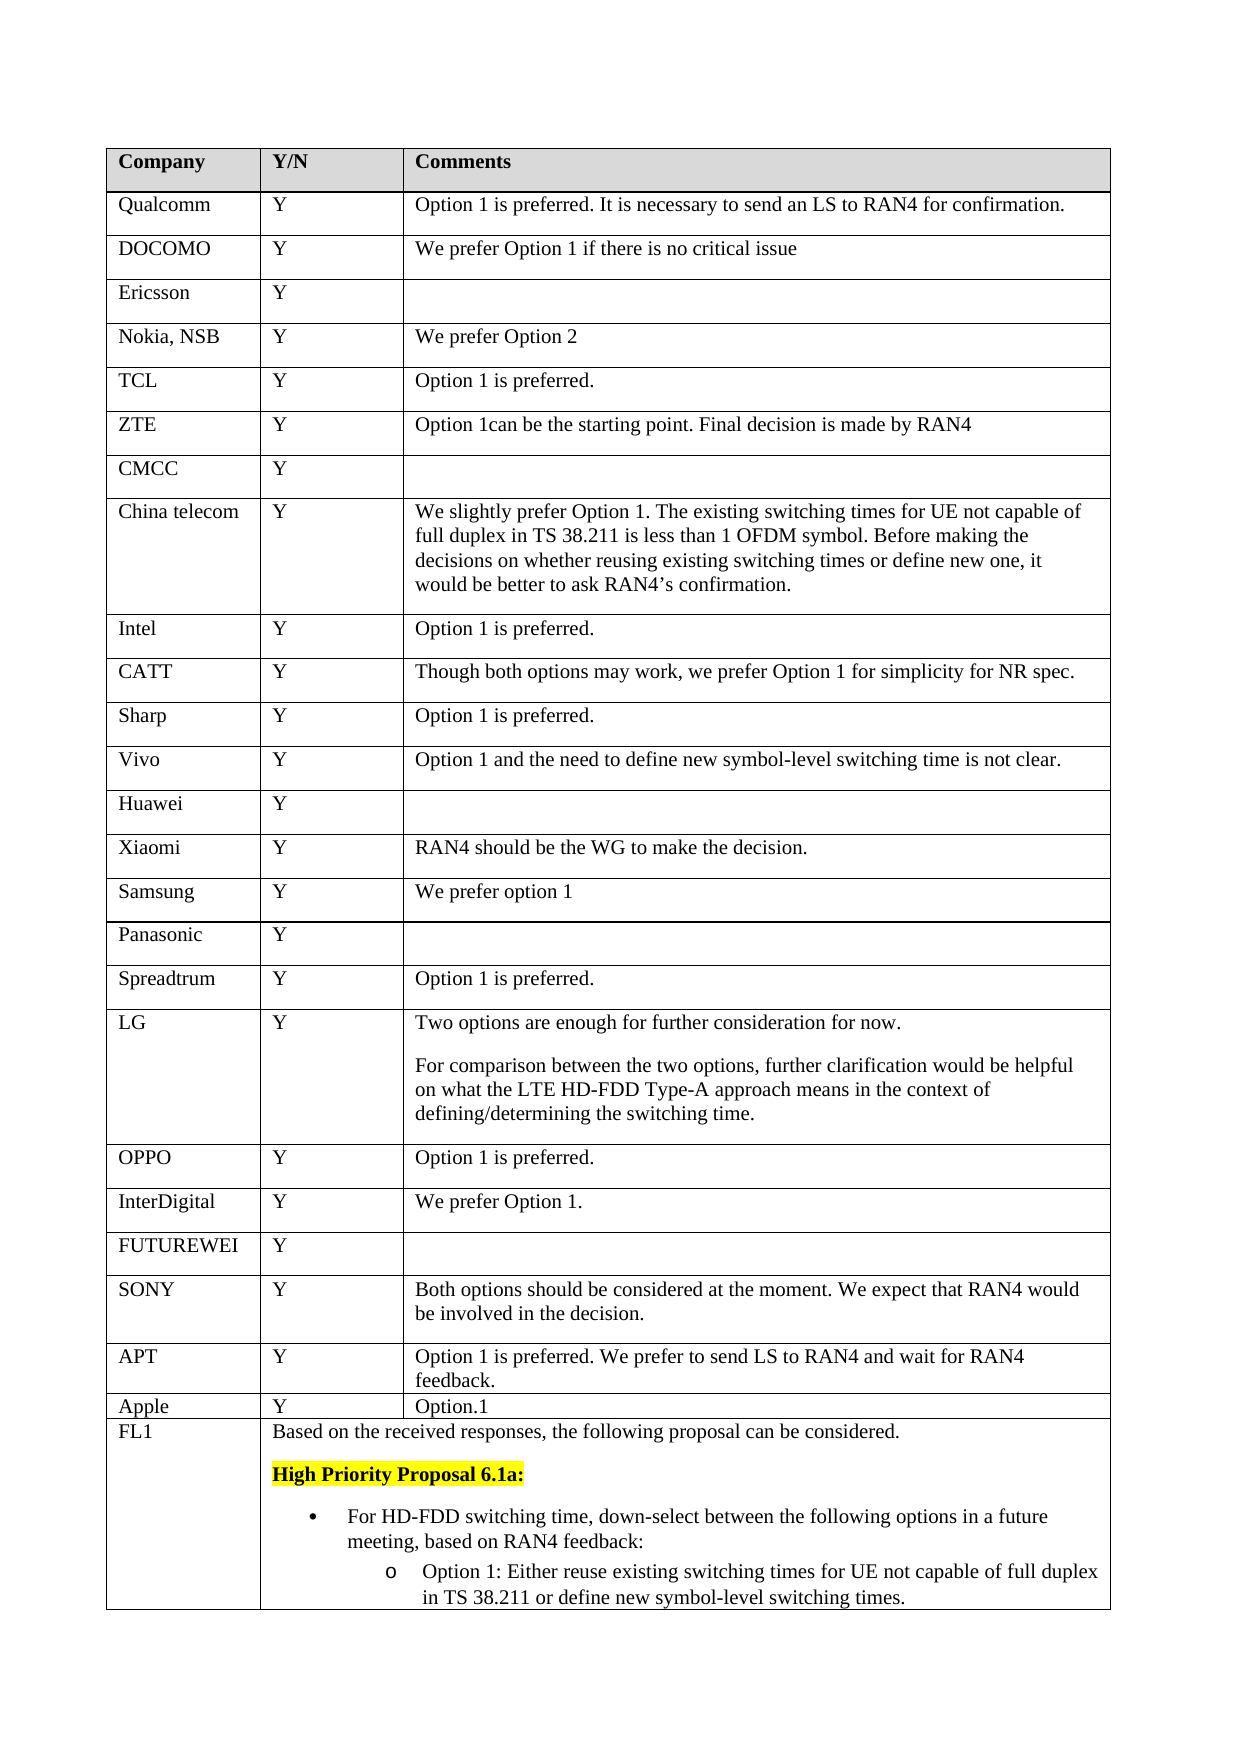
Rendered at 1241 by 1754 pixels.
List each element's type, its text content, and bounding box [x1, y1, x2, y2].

table_cell Y [261, 659, 403, 702]
table_cell Y [261, 1394, 403, 1418]
table_cell Y [261, 703, 403, 746]
table_cell Y [261, 966, 403, 1009]
table_cell Option 1 is preferred. It is necessary to send an LS to RAN4 for confirmation. [404, 193, 1110, 235]
table_cell Vivo [107, 747, 260, 790]
table_cell Though both options may work, we prefer Option 1 for simplicity for NR spec. [404, 659, 1110, 702]
table_cell We prefer Option 1. [404, 1189, 1110, 1232]
table_cell Sharp [107, 703, 260, 746]
table_cell Option.1 [404, 1394, 1110, 1418]
table_cell TCL [107, 368, 260, 411]
table_cell Y [261, 236, 403, 279]
table_cell We slightly prefer Option 1. The existing switching times for UE not capable of full duplex in TS 38.211 is less than 1 OFDM symbol. Before making the decisions on whether reusing existing switching times or define new one, it would be better to ask RAN4’s confirmation. [404, 499, 1110, 614]
table_cell Y [261, 280, 403, 323]
table_cell Samsung [107, 879, 260, 921]
table_cell [404, 456, 1110, 498]
table_header Company [107, 149, 260, 191]
table_cell APT [107, 1344, 260, 1392]
table_cell Panasonic [107, 923, 260, 965]
table_cell Two options are enough for further consideration for now. For comparison between the two options, further clarification would be helpful on what the LTE HD-FDD Type-A approach means in the context of defining/determining the switching time. [404, 1010, 1110, 1144]
table_cell Option 1 is preferred. [404, 966, 1110, 1009]
table_cell Y [261, 368, 403, 411]
table_cell Option 1 and the need to define new symbol-level switching time is not clear. [404, 747, 1110, 790]
table_cell We prefer Option 1 if there is no critical issue [404, 236, 1110, 279]
table_header Comments [404, 149, 1110, 191]
table_cell Option 1 is preferred. [404, 703, 1110, 746]
table_cell [404, 280, 1110, 323]
table_cell FL1 [107, 1419, 260, 1609]
table_cell Option 1 is preferred. [404, 1145, 1110, 1188]
table_cell [404, 1233, 1110, 1275]
table_cell DOCOMO [107, 236, 260, 279]
table_cell Apple [107, 1394, 260, 1418]
table_cell Spreadtrum [107, 966, 260, 1009]
table_cell Y [261, 193, 403, 235]
table_cell Nokia, NSB [107, 324, 260, 367]
table_cell Option 1 is preferred. [404, 368, 1110, 411]
table_cell Y [261, 791, 403, 834]
table_cell CATT [107, 659, 260, 702]
table_cell Option 1 is preferred. We prefer to send LS to RAN4 and wait for RAN4 feedback. [404, 1344, 1110, 1392]
table_cell We prefer option 1 [404, 879, 1110, 921]
table_cell Qualcomm [107, 193, 260, 235]
table_cell We prefer Option 2 [404, 324, 1110, 367]
table_cell Y [261, 1010, 403, 1144]
table_cell RAN4 should be the WG to make the decision. [404, 835, 1110, 877]
table_cell FUTUREWEI [107, 1233, 260, 1275]
table_cell Y [261, 324, 403, 367]
table_cell ZTE [107, 412, 260, 454]
table_cell Y [261, 835, 403, 877]
table_cell [404, 791, 1110, 834]
table_cell OPPO [107, 1145, 260, 1188]
table_cell Y [261, 499, 403, 614]
table_cell Y [261, 1233, 403, 1275]
table_header Y/N [261, 149, 403, 191]
table_cell Ericsson [107, 280, 260, 323]
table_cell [261, 1419, 1110, 1609]
table_cell [404, 923, 1110, 965]
table_cell Y [261, 923, 403, 965]
table_cell Intel [107, 615, 260, 658]
table_cell CMCC [107, 456, 260, 498]
table_cell SONY [107, 1276, 260, 1343]
table_cell Option 1can be the starting point. Final decision is made by RAN4 [404, 412, 1110, 454]
table_cell Y [261, 1276, 403, 1343]
table_cell Y [261, 412, 403, 454]
table_cell Y [261, 747, 403, 790]
table_cell Y [261, 1189, 403, 1232]
table_cell InterDigital [107, 1189, 260, 1232]
table_cell China telecom [107, 499, 260, 614]
table_cell Y [261, 1145, 403, 1188]
table_cell Y [261, 1344, 403, 1392]
table_cell Both options should be considered at the moment. We expect that RAN4 would be involved in the decision. [404, 1276, 1110, 1343]
table_cell Y [261, 456, 403, 498]
table_cell Xiaomi [107, 835, 260, 877]
table_cell Option 1 is preferred. [404, 615, 1110, 658]
table_cell LG [107, 1010, 260, 1144]
table_cell Y [261, 615, 403, 658]
table_cell Y [261, 879, 403, 921]
table_cell Huawei [107, 791, 260, 834]
